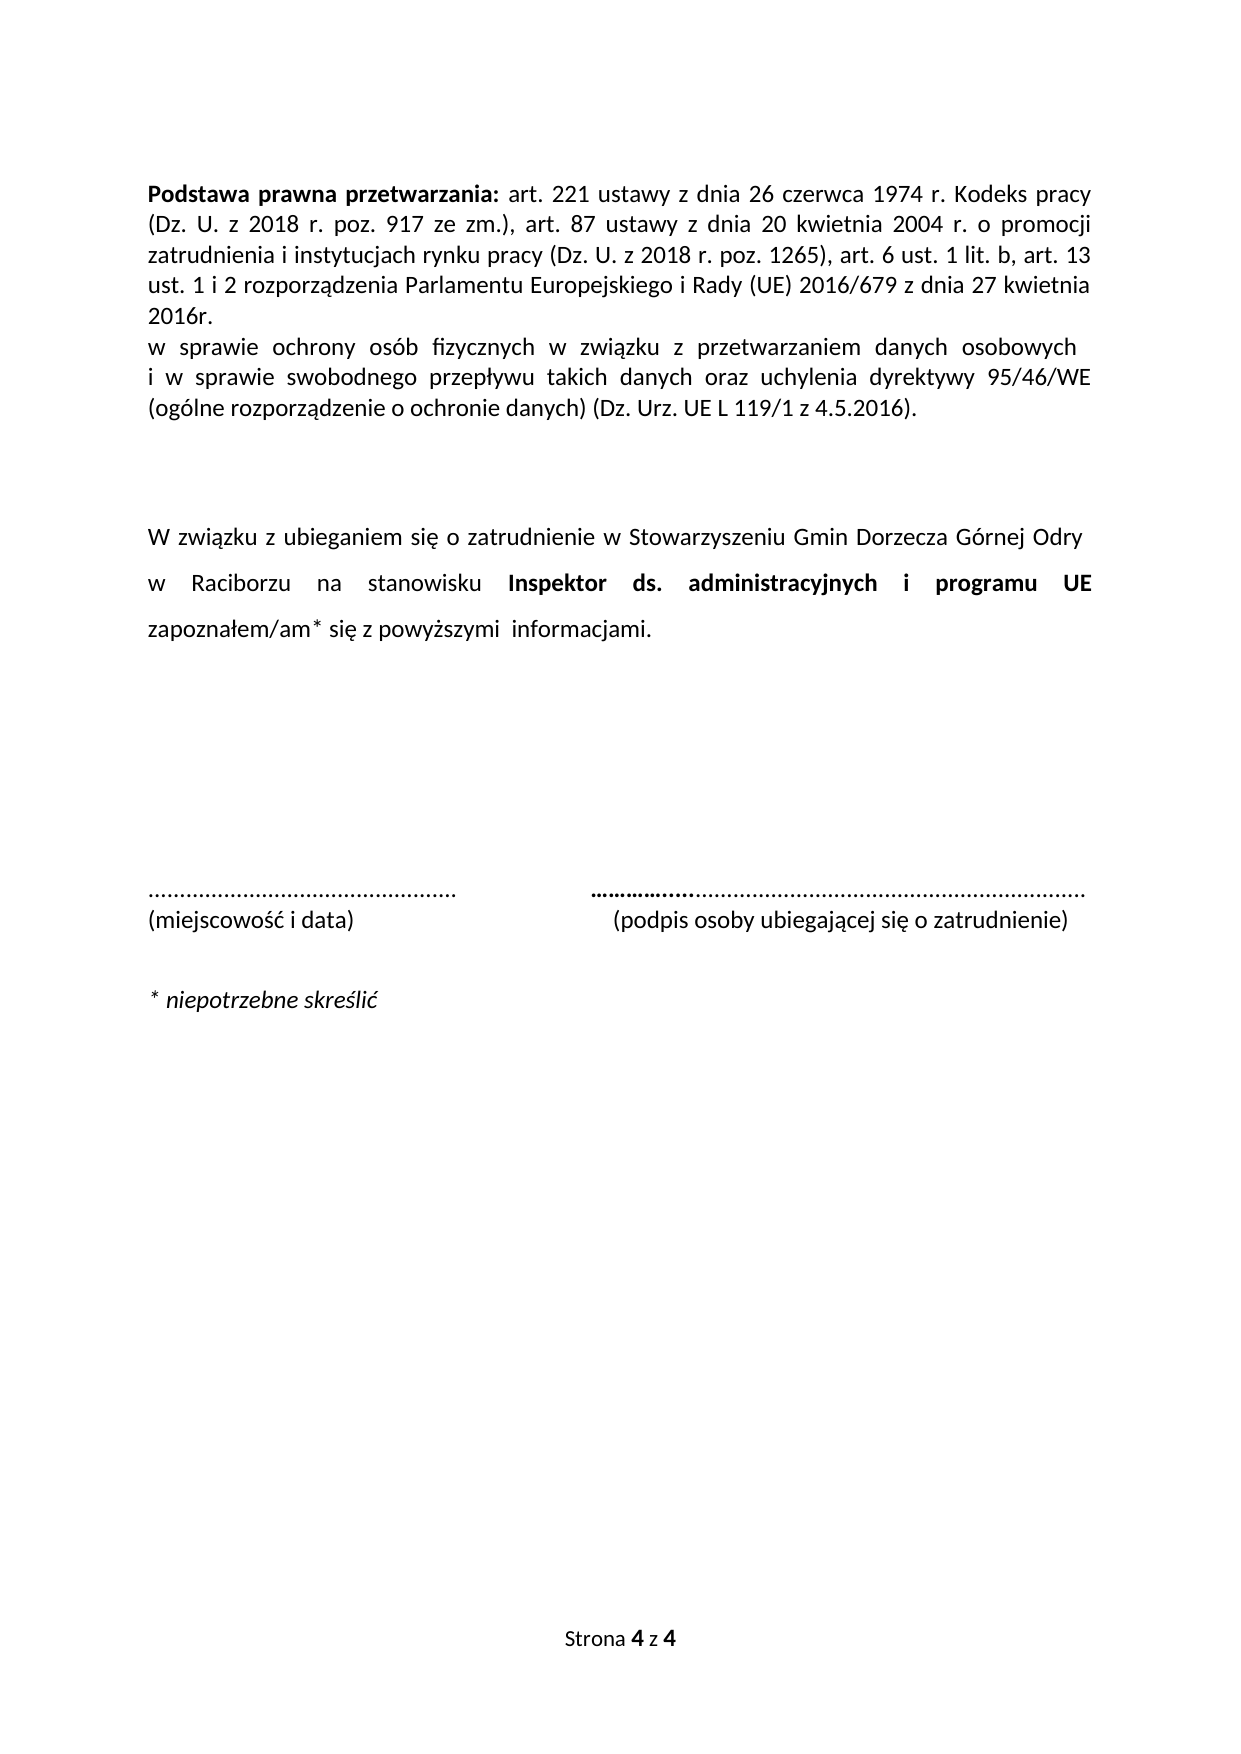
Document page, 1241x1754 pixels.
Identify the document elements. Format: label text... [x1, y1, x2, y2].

text W związku z ubieganiem się o zatrudnienie w Stowarzyszeniu Gmin Dorzecza Górnej Odry w Raciborzu na stanowisku Inspektor ds. administracyjnych i programu UE zapoznałem/am* się z powyższymi informacjami. [148, 521, 1093, 643]
text ................................................. …………................................................................... [148, 874, 1093, 904]
text * niepotrzebne skreślić [148, 984, 1085, 1015]
text (miejscowość i data) (podpis osoby ubiegającej się o zatrudnienie) [148, 904, 1093, 935]
text Podstawa prawna przetwarzania: art. 221 ustawy z dnia 26 czerwca 1974 r. Kodeks pracy (Dz. U. z 2018 r. poz. 917 ze zm.), art. 87 ustawy z dnia 20 kwietnia 2004 r. o promocji zatrudnienia i instytucjach rynku pracy (Dz. U. z 2018 r. poz. 1265), art. 6 ust. 1 lit. b, art. 13 ust. 1 i 2 rozporządzenia Parlamentu Europejskiego i Rady (UE) 2016/679 z dnia 27 kwietnia 2016r. w sprawie ochrony osób fizycznych w związku z przetwarzaniem danych osobowych i w sprawie swobodnego przepływu takich danych oraz uchylenia dyrektywy 95/46/WE (ogólne rozporządzenie o ochronie danych) (Dz. Urz. UE L 119/1 z 4.5.2016). [148, 178, 1093, 422]
